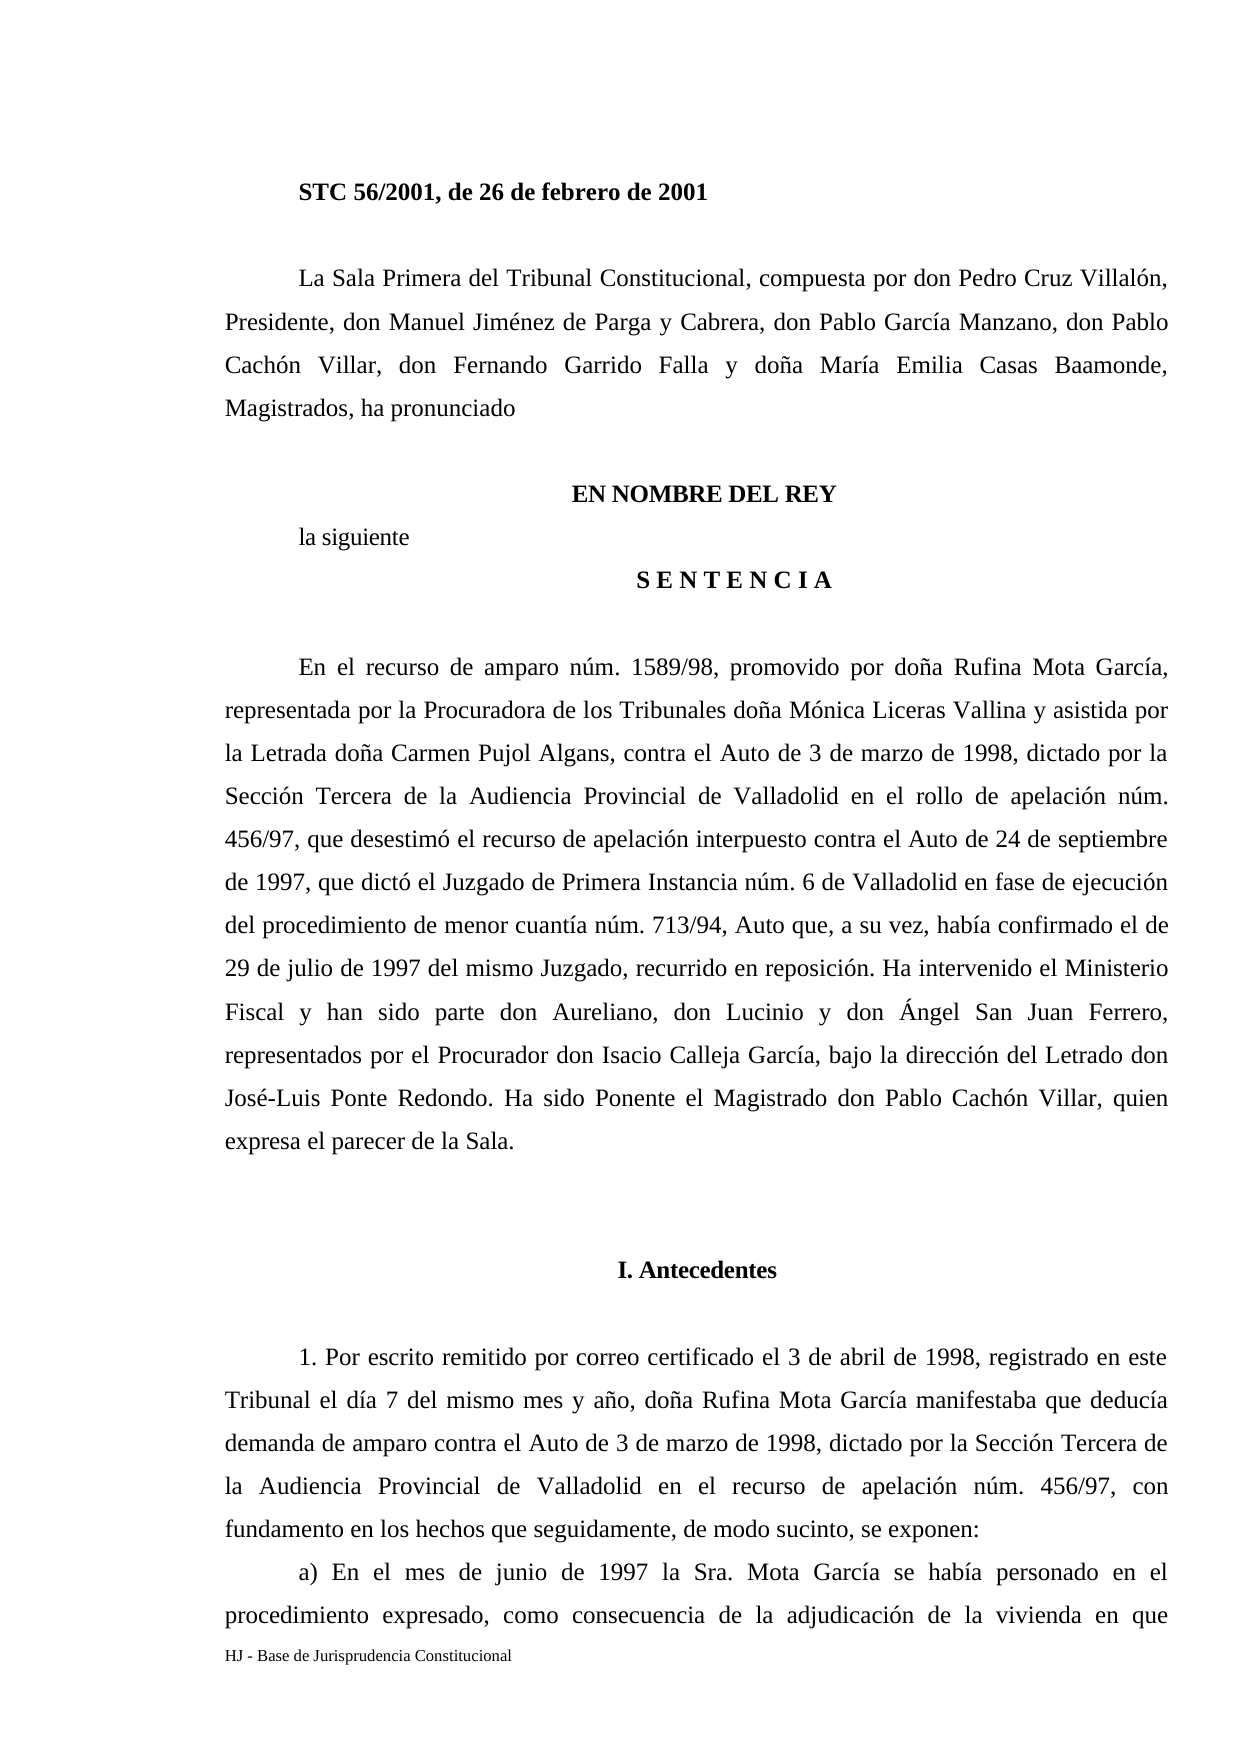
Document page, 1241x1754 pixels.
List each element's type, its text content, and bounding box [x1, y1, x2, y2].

text STC 56/2001, de 26 de febrero de 2001 [224, 177, 1169, 206]
text la siguiente [224, 522, 1110, 551]
text S E N T E N C I A [224, 565, 1169, 594]
text I. Antecedentes [224, 1255, 1169, 1284]
text EN NOMBRE DEL REY [224, 479, 1110, 508]
text En el recurso de amparo núm. 1589/98, promovido por doña Rufina Mota García, representada por la Procuradora de los Tribunales doña Mónica Liceras Vallina y asistida por la Letrada doña Carmen Pujol Algans, contra el Auto de 3 de marzo de 1998, dictado por la Sección Tercera de la Audiencia Provincial de Valladolid en el rollo de apelación núm. 456/97, que desestimó el recurso de apelación interpuesto contra el Auto de 24 de septiembre de 1997, que dictó el Juzgado de Primera Instancia núm. 6 de Valladolid en fase de ejecución del procedimiento de menor cuantía núm. 713/94, Auto que, a su vez, había confirmado el de 29 de julio de 1997 del mismo Juzgado, recurrido en reposición. Ha intervenido el Ministerio Fiscal y han sido parte don Aureliano, don Lucinio y don Ángel San Juan Ferrero, representados por el Procurador don Isacio Calleja García, bajo la dirección del Letrado don José-Luis Ponte Redondo. Ha sido Ponente el Magistrado don Pablo Cachón Villar, quien expresa el parecer de la Sala. [224, 652, 1169, 1155]
text 1. Por escrito remitido por correo certificado el 3 de abril de 1998, registrado en este Tribunal el día 7 del mismo mes y año, doña Rufina Mota García manifestaba que deducía demanda de amparo contra el Auto de 3 de marzo de 1998, dictado por la Sección Tercera de la Audiencia Provincial de Valladolid en el recurso de apelación núm. 456/97, con fundamento en los hechos que seguidamente, de modo sucinto, se exponen: [224, 1342, 1169, 1543]
text La Sala Primera del Tribunal Constitucional, compuesta por don Pedro Cruz Villalón, Presidente, don Manuel Jiménez de Parga y Cabrera, don Pablo García Manzano, don Pablo Cachón Villar, don Fernando Garrido Falla y doña María Emilia Casas Baamonde, Magistrados, ha pronunciado [224, 263, 1169, 422]
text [224, 1557, 1169, 1629]
